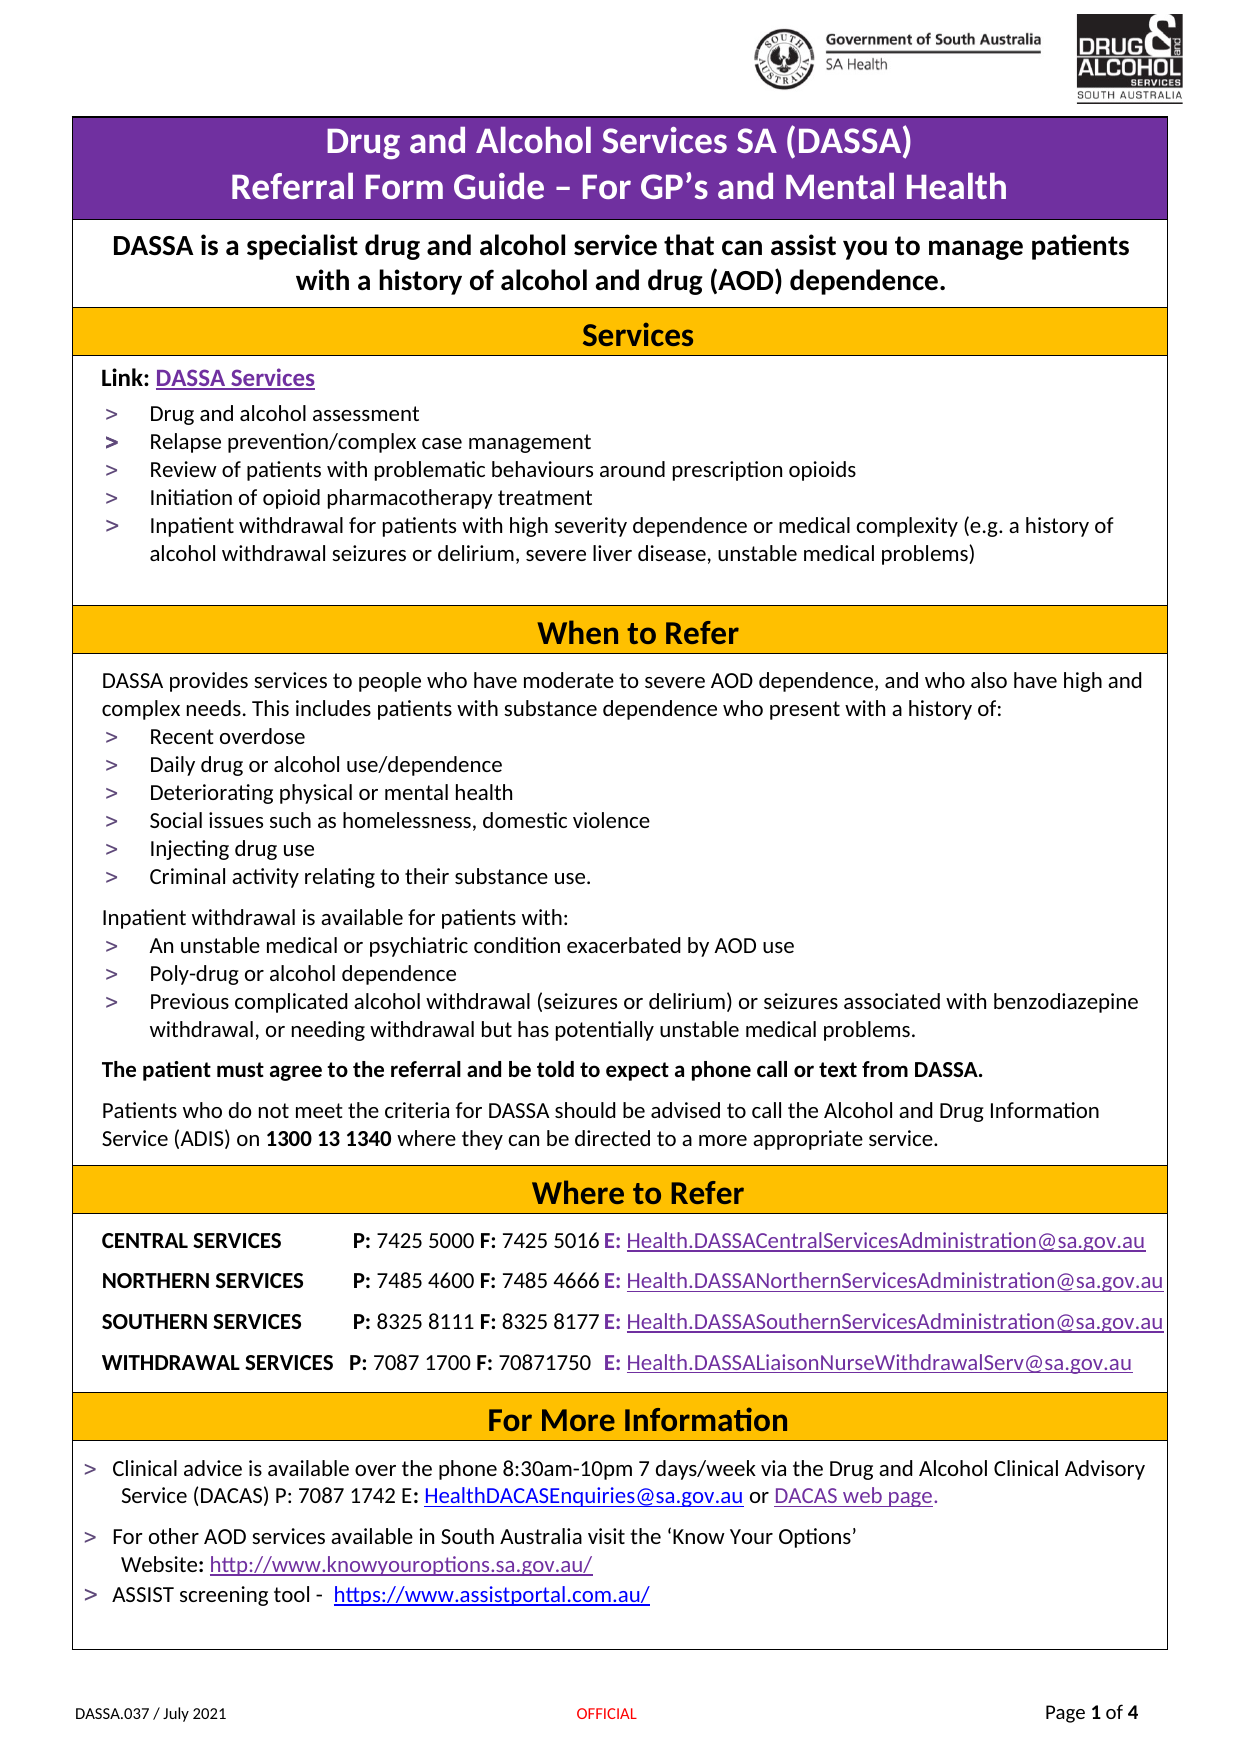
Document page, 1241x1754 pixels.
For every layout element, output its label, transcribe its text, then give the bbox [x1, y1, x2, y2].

table_cell DASSA provides services to people who have moderate to severe AOD dependence, and who also have high and complex needs. This includes patients with substance dependence who present with a history of: Recent overdose Daily drug or alcohol use/dependence Deteriorating physical or mental health Social issues such as homelessness, domestic violence Injecting drug use Criminal activity relating to their substance use. Inpatient withdrawal is available for patients with: An unstable medical or psychiatric condition exacerbated by AOD use Poly-drug or alcohol dependence Previous complicated alcohol withdrawal (seizures or delirium) or seizures associated with benzodiazepine withdrawal, or needing withdrawal but has potentially unstable medical problems. The patient must agree to the referral and be told to expect a phone call or text from DASSA. Patients who do not meet the criteria for DASSA should be advised to call the Alcohol and Drug Information Service (ADIS) on 1300 13 1340 where they can be directed to a more appropriate service. [73, 654, 1167, 1164]
table_cell Where to Refer [73, 1166, 1167, 1213]
table_cell CENTRAL SERVICES P: 7425 5000 F: 7425 5016 E: Health.DASSACentralServicesAdministration@sa.gov.au NORTHERN SERVICES P: 7485 4600 F: 7485 4666 E: Health.DASSANorthernServicesAdministration@sa.gov.au SOUTHERN SERVICES P: 8325 8111 F: 8325 8177 E: Health.DASSASouthernServicesAdministration@sa.gov.au WITHDRAWAL SERVICES P: 7087 1700 F: 70871750 E: Health.DASSALiaisonNurseWithdrawalServ@sa.gov.au [73, 1214, 1167, 1392]
table_cell Clinical advice is available over the phone 8:30am-10pm 7 days/week via the Drug and Alcohol Clinical Advisory Service (DACAS) P: 7087 1742 E: HealthDACASEnquiries@sa.gov.au or DACAS web page. For other AOD services available in South Australia visit the ‘Know Your Options’ Website: http://www.knowyouroptions.sa.gov.au/ ASSIST screening tool - https://www.assistportal.com.au/ [73, 1441, 1167, 1649]
table_cell Link: DASSA Services Drug and alcohol assessment Relapse prevention/complex case management Review of patients with problematic behaviours around prescription opioids Initiation of opioid pharmacotherapy treatment Inpatient withdrawal for patients with high severity dependence or medical complexity (e.g. a history of alcohol withdrawal seizures or delirium, severe liver disease, unstable medical problems) [73, 356, 1167, 605]
table_cell Services [73, 308, 1167, 355]
table_cell DASSA is a specialist drug and alcohol service that can assist you to manage patients with a history of alcohol and drug (AOD) dependence. [73, 220, 1167, 307]
table_cell For More Information [73, 1393, 1167, 1440]
table_cell When to Refer [73, 606, 1167, 653]
picture [754, 14, 1183, 104]
table_header Drug and Alcohol Services SA (DASSA) Referral Form Guide – For GP’s and Mental Health [73, 118, 1167, 219]
